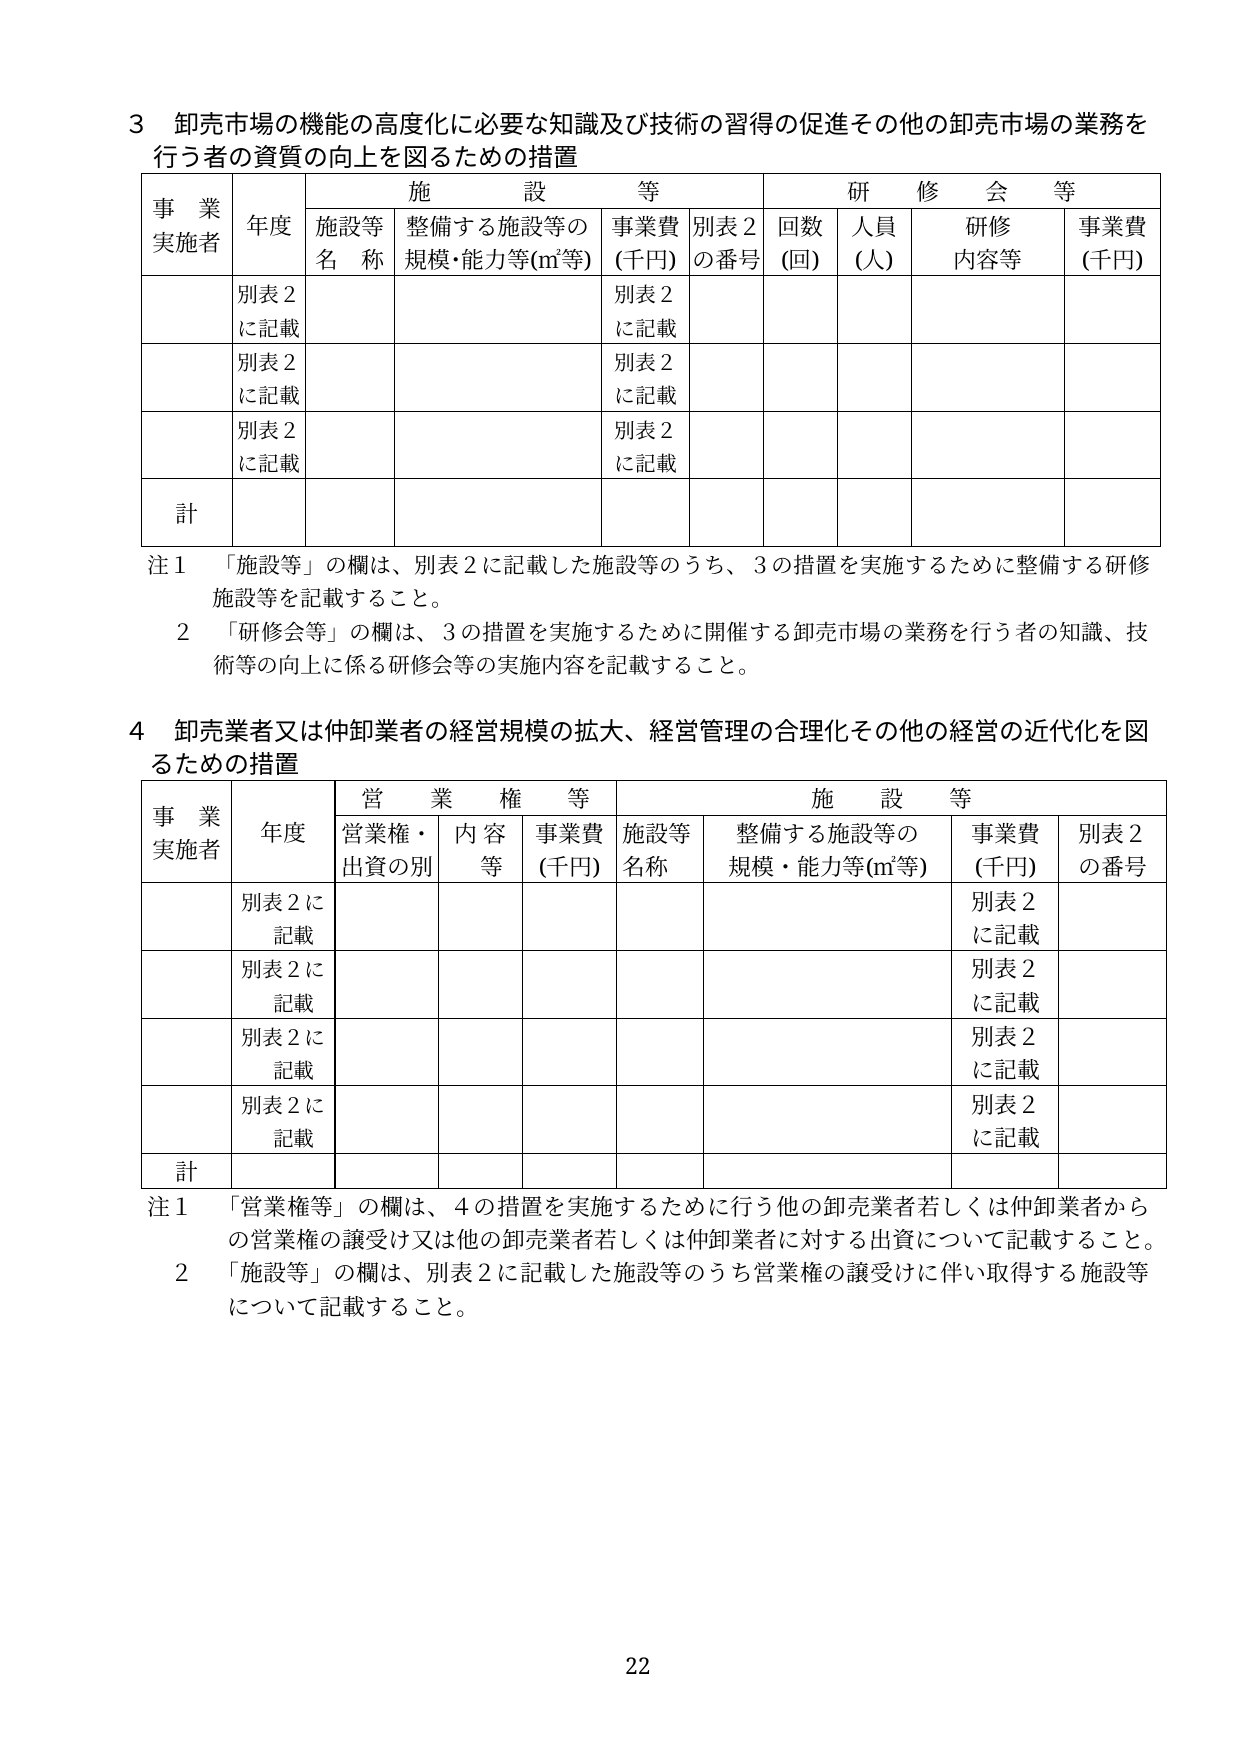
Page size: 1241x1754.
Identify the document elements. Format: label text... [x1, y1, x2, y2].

table_cell 別表２ に記載 [602, 344, 689, 411]
table_cell [142, 344, 232, 411]
table_cell [912, 412, 1064, 478]
table_cell 施設等名称 [617, 816, 703, 882]
table_cell [523, 1086, 616, 1153]
table_cell [690, 479, 763, 546]
table_cell 別表２に記載 [233, 412, 305, 478]
table_cell [142, 412, 232, 478]
table_cell [617, 883, 703, 950]
table_cell 事業費 (千円) [523, 816, 616, 882]
table_cell [912, 344, 1064, 411]
table_header 事 業 実施者 [142, 174, 232, 275]
table_header 年度 [233, 174, 305, 275]
table_cell 別表２に記載 [232, 1086, 334, 1153]
table_cell [439, 1154, 522, 1187]
table_cell [690, 412, 763, 478]
table_cell [912, 276, 1064, 343]
table_cell [395, 479, 601, 546]
table_cell [336, 1019, 438, 1085]
table_cell [764, 276, 837, 343]
table_cell [952, 1154, 1058, 1187]
table_cell 営業権・ 出資の別 [336, 816, 438, 882]
table_cell [336, 951, 438, 1018]
table_header 年度 [232, 781, 334, 882]
table_cell [617, 1154, 703, 1187]
table_cell [395, 412, 601, 478]
text 注１ 「施設等」の欄は、別表２に記載した施設等のうち、３の措置を実施するために整備する研修施設等を記載すること。 [147, 547, 1152, 613]
table_cell 別表２ の番号 [690, 209, 763, 275]
table_cell [142, 883, 231, 950]
table_cell 人員 (人) [838, 209, 911, 275]
table_cell 別表２ の番号 [1059, 816, 1166, 882]
table_cell [617, 1019, 703, 1085]
table_cell [1059, 1019, 1166, 1085]
table_header 営 業 権 等 [336, 781, 616, 814]
table_cell 事業費 (千円) [602, 209, 689, 275]
table_header 事 業 実施者 [142, 781, 231, 882]
table_cell [306, 412, 394, 478]
text 注１ 「営業権等」の欄は、４の措置を実施するために行う他の卸売業者若しくは仲卸業者からの営業権の譲受け又は他の卸売業者若しくは仲卸業者に対する出資について記載すること。 [147, 1189, 1152, 1255]
table_cell [395, 276, 601, 343]
table_cell [838, 412, 911, 478]
table_cell [336, 883, 438, 950]
table_cell [764, 344, 837, 411]
table_cell [306, 479, 394, 546]
table_cell [1059, 883, 1166, 950]
table_cell [617, 951, 703, 1018]
text ４ 卸売業者又は仲卸業者の経営規模の拡大、経営管理の合理化その他の経営の近代化を図るための措置 [124, 713, 1152, 780]
table_cell 別表２ に記載 [602, 276, 689, 343]
table_cell [232, 1154, 334, 1187]
table_cell [1065, 479, 1160, 546]
table_cell 計 [142, 1154, 231, 1187]
table_cell [523, 1019, 616, 1085]
table_cell [1065, 276, 1160, 343]
table_cell [439, 1019, 522, 1085]
table_cell [617, 1086, 703, 1153]
table_cell 別表２ に記載 [952, 1086, 1058, 1153]
table_cell 別表２に記載 [232, 1019, 334, 1085]
table_cell [142, 276, 232, 343]
table_cell [336, 1086, 438, 1153]
table_cell [439, 883, 522, 950]
table_cell 別表２に記載 [232, 883, 334, 950]
table_cell [439, 1086, 522, 1153]
table_cell [523, 951, 616, 1018]
table_cell [1059, 1086, 1166, 1153]
table_cell [1059, 951, 1166, 1018]
table_cell [912, 479, 1064, 546]
table_cell 別表２ に記載 [952, 951, 1058, 1018]
table_cell [395, 344, 601, 411]
table_cell [704, 1086, 951, 1153]
table_cell [690, 344, 763, 411]
table_cell [1065, 412, 1160, 478]
table_cell 計 [142, 479, 232, 546]
table_cell 回数 (回) [764, 209, 837, 275]
table_cell 事業費 (千円) [1065, 209, 1160, 275]
table_cell 研修 内容等 [912, 209, 1064, 275]
table_cell [142, 1019, 231, 1085]
table_cell [838, 344, 911, 411]
table_cell [439, 951, 522, 1018]
table_cell [690, 276, 763, 343]
text ３ 卸売市場の機能の高度化に必要な知識及び技術の習得の促進その他の卸売市場の業務を行う者の資質の向上を図るための措置 [124, 106, 1152, 173]
table_cell [1059, 1154, 1166, 1187]
table_header 施 設 等 [617, 781, 1166, 814]
table_cell [306, 276, 394, 343]
text ２ 「研修会等」の欄は、３の措置を実施するために開催する卸売市場の業務を行う者の知識、技術等の向上に係る研修会等の実施内容を記載すること。 [172, 613, 1152, 680]
table_cell [523, 1154, 616, 1187]
table_cell 事業費 (千円) [952, 816, 1058, 882]
table_cell [1065, 344, 1160, 411]
table_cell 別表２に記載 [232, 951, 334, 1018]
table_header 施 設 等 [306, 174, 763, 207]
table_cell 整備する施設等の 規模･能力等(㎡等) [395, 209, 601, 275]
table_cell 別表２ に記載 [602, 412, 689, 478]
table_cell 別表２ に記載 [952, 883, 1058, 950]
table_cell 整備する施設等の 規模・能力等(㎡等) [704, 816, 951, 882]
text ２ 「施設等」の欄は、別表２に記載した施設等のうち営業権の譲受けに伴い取得する施設等について記載すること。 [170, 1255, 1152, 1322]
table_cell [764, 479, 837, 546]
table_cell [764, 412, 837, 478]
table_cell [336, 1154, 438, 1187]
table_cell 別表２に記載 [233, 344, 305, 411]
table_cell [306, 344, 394, 411]
table_cell 施設等 名 称 [306, 209, 394, 275]
table_cell [838, 479, 911, 546]
table_cell [704, 1154, 951, 1187]
table_cell [704, 883, 951, 950]
table_cell [142, 951, 231, 1018]
table_cell [602, 479, 689, 546]
table_cell [838, 276, 911, 343]
table_cell [233, 479, 305, 546]
table_cell 内 容 等 [439, 816, 522, 882]
table_cell [704, 951, 951, 1018]
table_cell [142, 1086, 231, 1153]
table_cell 別表２ に記載 [952, 1019, 1058, 1085]
table_cell [704, 1019, 951, 1085]
table_cell [523, 883, 616, 950]
table_header 研 修 会 等 [764, 174, 1160, 207]
table_cell 別表２に記載 [233, 276, 305, 343]
